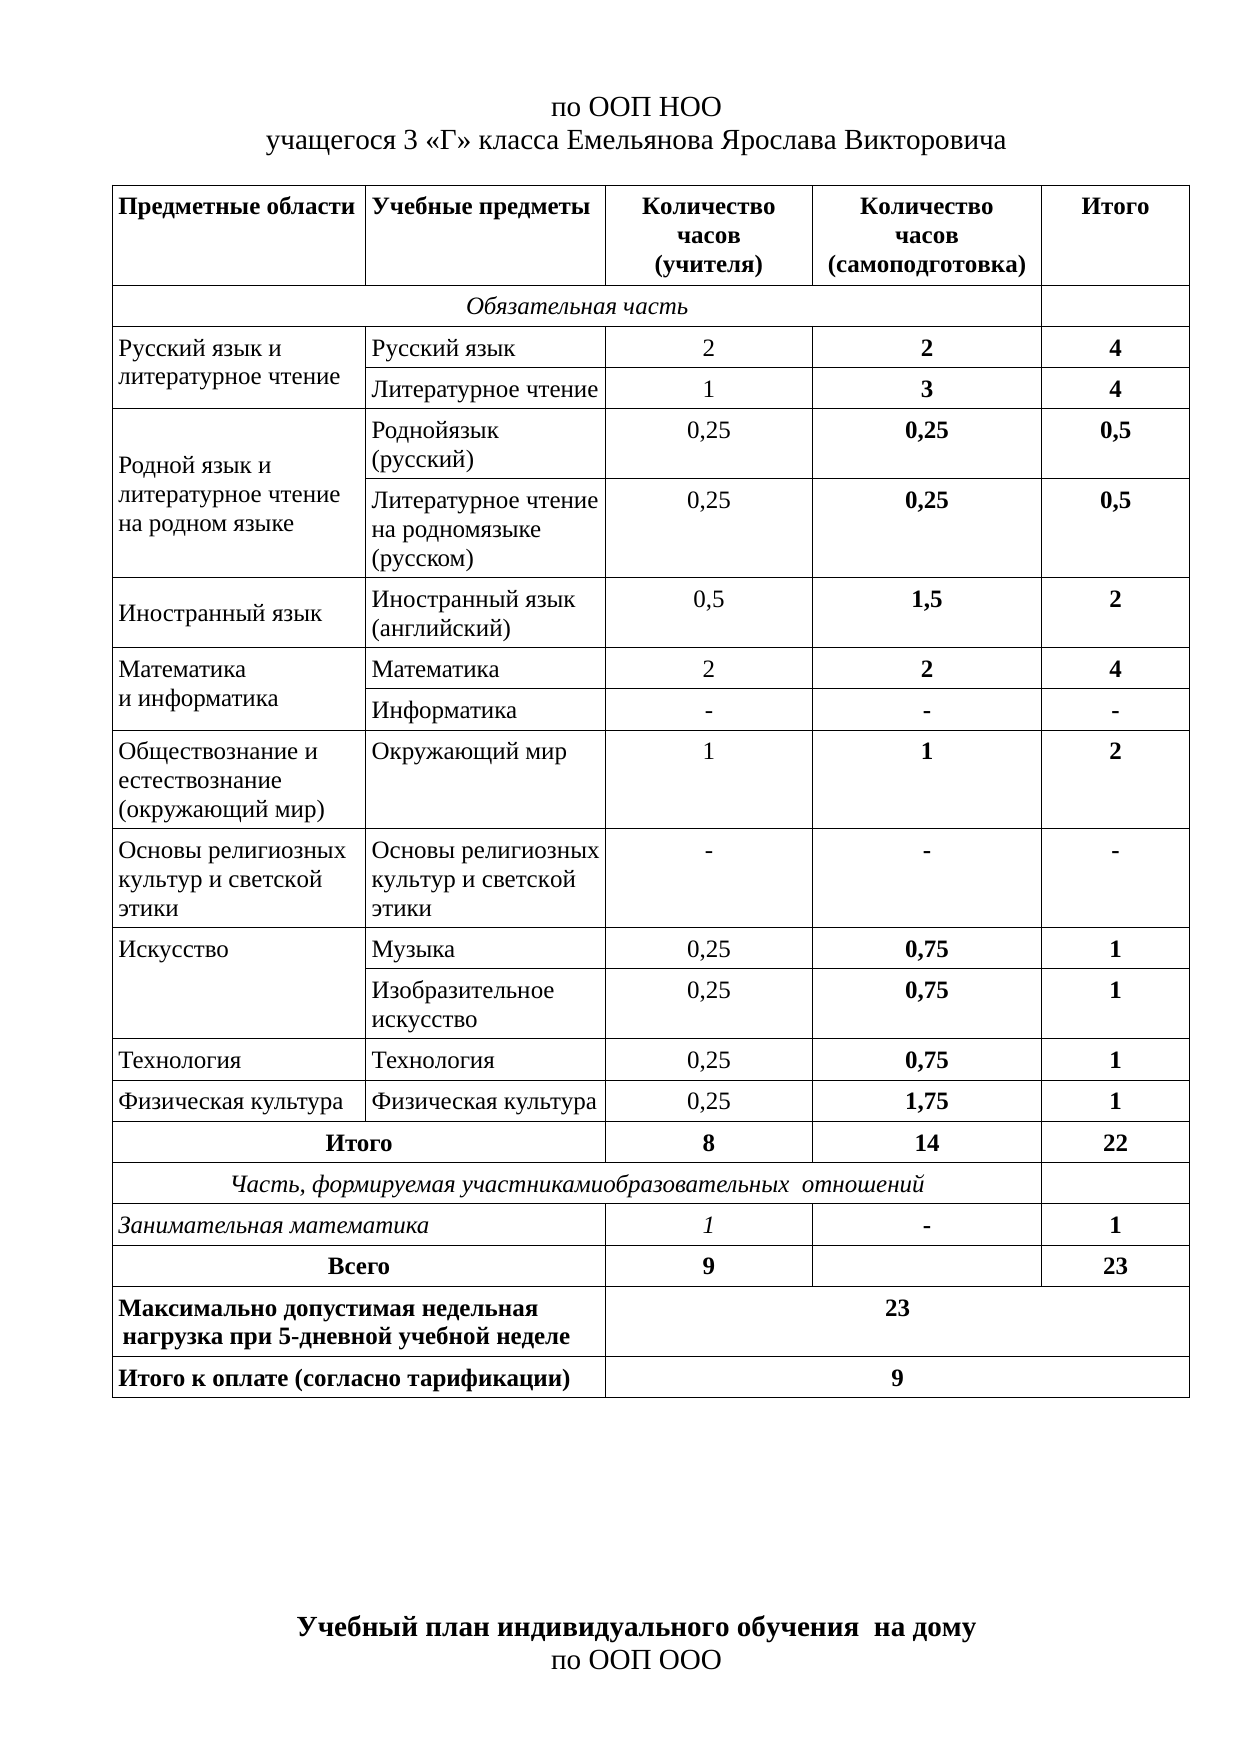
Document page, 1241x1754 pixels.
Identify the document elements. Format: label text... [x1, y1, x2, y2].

table_cell 0,5 [606, 578, 812, 647]
table_cell - [813, 829, 1041, 927]
table_header Учебные предметы [366, 186, 605, 284]
table_cell 2 [813, 648, 1041, 688]
table_cell 0,25 [606, 479, 812, 577]
table_cell 0,25 [813, 479, 1041, 577]
table_cell Иностранный язык [113, 578, 365, 647]
table_cell Итого [113, 1122, 605, 1162]
table_cell 9 [606, 1246, 812, 1286]
text Учебный план индивидуального обучения на дому [118, 1609, 1154, 1642]
table_cell - [606, 689, 812, 729]
table_cell Технология [366, 1039, 605, 1079]
table_cell Основы религиозных культур и светской этики [113, 829, 365, 927]
table_cell Обществознание и естествознание (окружающий мир) [113, 731, 365, 828]
table_cell 1 [1042, 969, 1189, 1038]
table_cell Всего [113, 1246, 605, 1286]
table_cell Искусство [113, 928, 365, 1038]
table_cell 0,75 [813, 1039, 1041, 1079]
table_cell 1,5 [813, 578, 1041, 647]
table_cell 2 [1042, 578, 1189, 647]
table_cell 1 [813, 731, 1041, 828]
table_cell 4 [1042, 368, 1189, 408]
table_cell 2 [813, 327, 1041, 367]
table_cell 22 [1042, 1122, 1189, 1162]
table_cell 23 [1042, 1246, 1189, 1286]
text по ООП НОО [118, 89, 1154, 122]
table_cell 2 [606, 327, 812, 367]
table_header Количество часов (учителя) [606, 186, 812, 284]
table_cell Обязательная часть [113, 286, 1041, 326]
table_cell 14 [813, 1122, 1041, 1162]
table_cell - [813, 689, 1041, 729]
table_cell 9 [606, 1357, 1189, 1397]
table_cell 1 [1042, 1204, 1189, 1244]
table_cell 1 [606, 1204, 812, 1244]
table_cell Роднойязык (русский) [366, 409, 605, 478]
table_cell Занимательная математика [113, 1204, 605, 1244]
table_header Количество часов (самоподготовка) [813, 186, 1041, 284]
table_cell Литературное чтение на родномязыке (русском) [366, 479, 605, 577]
table_cell Максимально допустимая недельная нагрузка при 5-дневной учебной неделе [113, 1287, 605, 1356]
table_cell Основы религиозных культур и светской этики [366, 829, 605, 927]
table_cell Музыка [366, 928, 605, 968]
table_cell 0,25 [606, 1039, 812, 1079]
table_cell Окружающий мир [366, 731, 605, 828]
table_cell 0,25 [606, 1081, 812, 1121]
table_cell 0,25 [606, 409, 812, 478]
table_cell 4 [1042, 327, 1189, 367]
table_cell Родной язык и литературное чтение на родном языке [113, 409, 365, 577]
table_cell Иностранный язык (английский) [366, 578, 605, 647]
table_cell 0,25 [606, 928, 812, 968]
table_cell Технология [113, 1039, 365, 1079]
table_cell - [1042, 689, 1189, 729]
table_cell Изобразительное искусство [366, 969, 605, 1038]
table_cell 0,25 [813, 409, 1041, 478]
table_cell 1,75 [813, 1081, 1041, 1121]
table_cell 3 [813, 368, 1041, 408]
text учащегося 3 «Г» класса Емельянова Ярослава Викторовича [118, 122, 1154, 156]
table_cell Часть, формируемая участникамиобразовательных отношений [113, 1163, 1041, 1203]
table_cell [1042, 1163, 1189, 1203]
table_cell 2 [1042, 731, 1189, 828]
table_cell - [606, 829, 812, 927]
table_cell Физическая культура [113, 1081, 365, 1121]
table_cell [1042, 286, 1189, 326]
table_cell 4 [1042, 648, 1189, 688]
table_cell Физическая культура [366, 1081, 605, 1121]
table_cell 23 [606, 1287, 1189, 1356]
table_header Предметные области [113, 186, 365, 284]
table_cell - [813, 1204, 1041, 1244]
table_cell Итого к оплате (согласно тарификации) [113, 1357, 605, 1397]
table_cell Математика и информатика [113, 648, 365, 729]
table_cell 0,5 [1042, 479, 1189, 577]
table_cell 2 [606, 648, 812, 688]
table_cell Информатика [366, 689, 605, 729]
table_header Итого [1042, 186, 1189, 284]
table_cell 1 [606, 731, 812, 828]
table_cell Математика [366, 648, 605, 688]
table_cell 0,5 [1042, 409, 1189, 478]
table_cell 0,75 [813, 928, 1041, 968]
table_cell 1 [606, 368, 812, 408]
table_cell 1 [1042, 1081, 1189, 1121]
text по ООП ООО [118, 1642, 1154, 1676]
table_cell Русский язык [366, 327, 605, 367]
table_cell Русский язык и литературное чтение [113, 327, 365, 408]
table_cell 1 [1042, 1039, 1189, 1079]
table_cell [813, 1246, 1041, 1286]
table_cell - [1042, 829, 1189, 927]
table_cell 0,75 [813, 969, 1041, 1038]
table_cell Литературное чтение [366, 368, 605, 408]
table_cell 8 [606, 1122, 812, 1162]
table_cell 0,25 [606, 969, 812, 1038]
table_cell 1 [1042, 928, 1189, 968]
